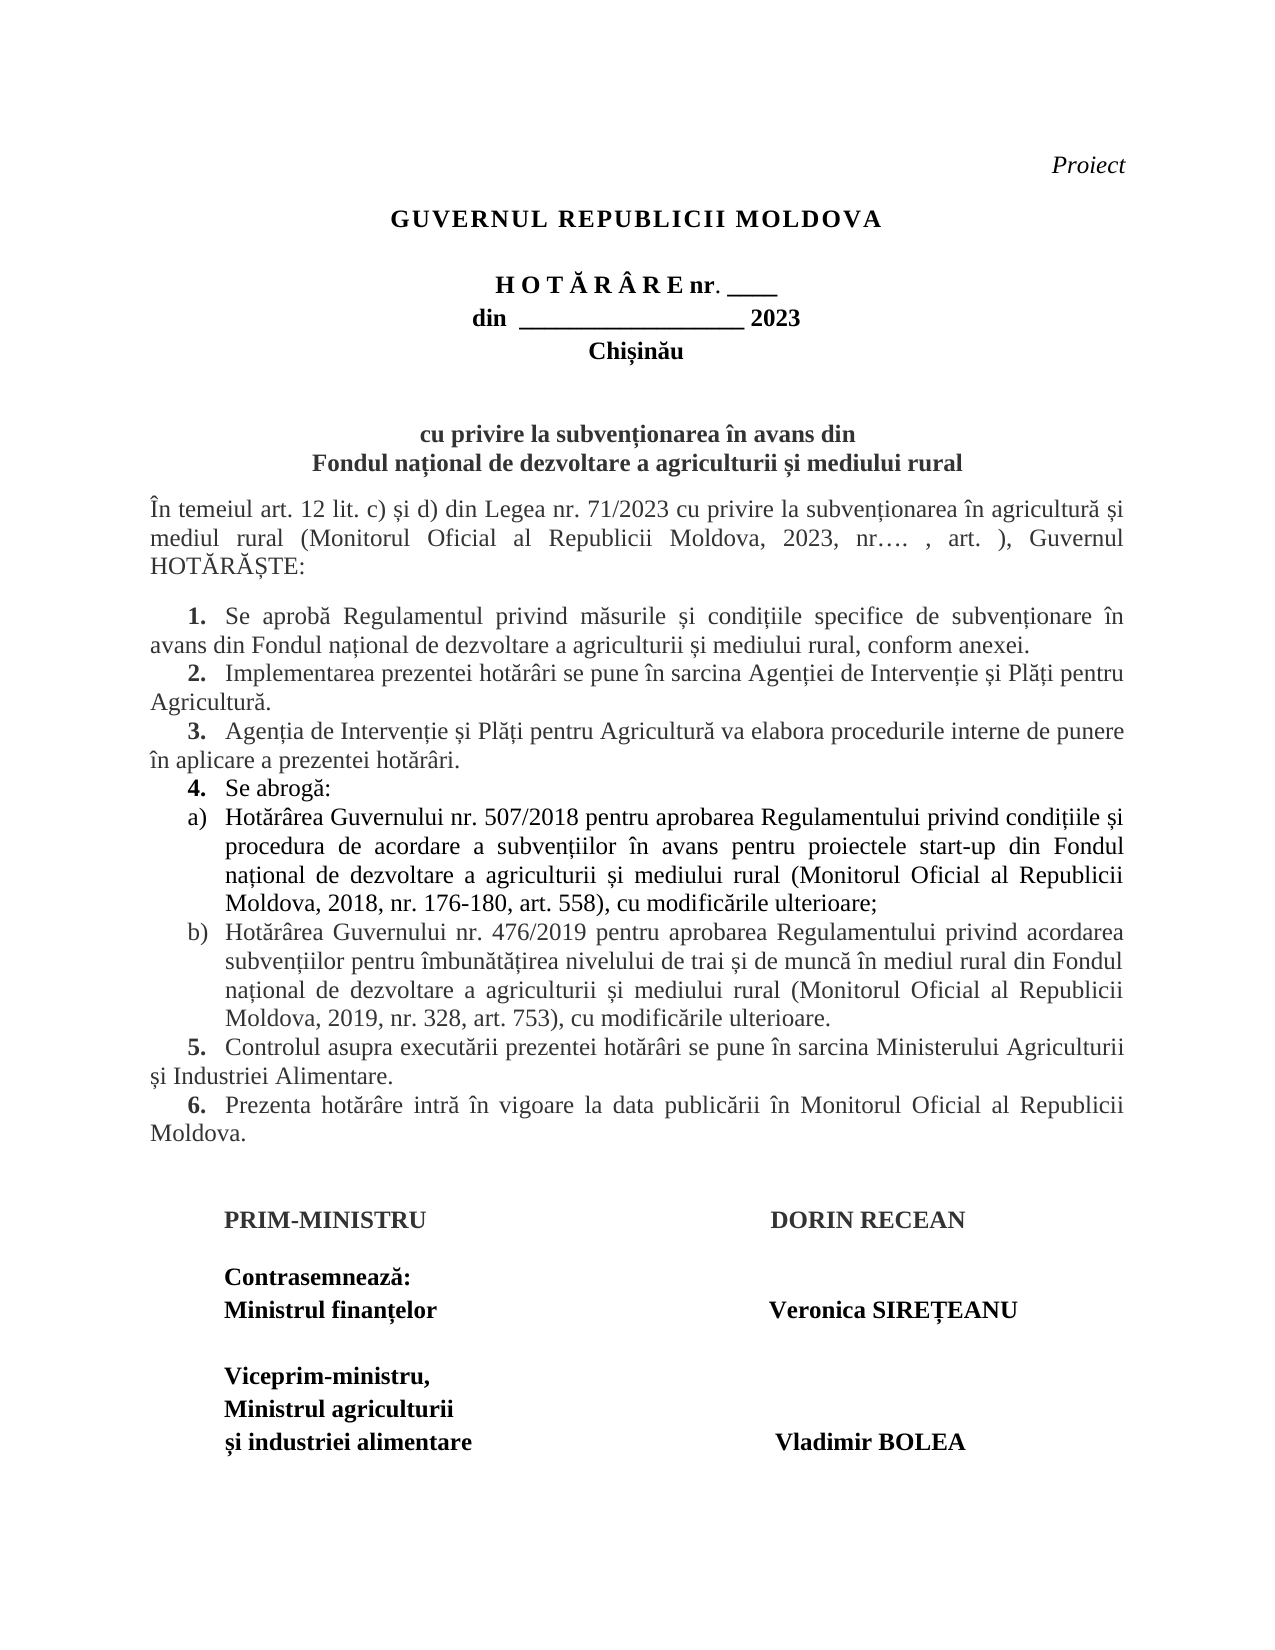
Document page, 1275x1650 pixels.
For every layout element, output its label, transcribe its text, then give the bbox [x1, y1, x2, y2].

text Viceprim-ministru, [150, 1361, 1125, 1390]
text În temeiul art. 12 lit. c) și d) din Legea nr. 71/2023 cu privire la subvenționarea în agricultură și mediul rural (Monitorul Oficial al Republicii Moldova, 2023, nr…. , art. ), Guvernul HOTĂRĂȘTE: [150, 494, 1125, 580]
text Ministrul agriculturii [150, 1394, 1125, 1423]
text Ministrul finanțelor Veronica SIREȚEANU [150, 1295, 1125, 1324]
list Hotărârea Guvernului nr. 507/2018 pentru aprobarea Regulamentului privind condițiile și procedura de acordare a subvențiilor în avans pentru proiectele start-up din Fondul național de dezvoltare a agriculturii și mediului rural (Monitorul Oficial al Republicii Moldova, 2018, nr. 176-180, art. 558), cu modificările ulterioare; [187, 802, 1125, 917]
text cu privire la subvenționarea în avans din Fondul național de dezvoltare a agriculturii și mediului rural [150, 419, 1125, 477]
text PRIM-MINISTRU DORIN RECEAN [150, 1205, 1125, 1233]
list Agenția de Intervenție și Plăți pentru Agricultură va elabora procedurile interne de punere în aplicare a prezentei hotărâri. [150, 716, 1125, 773]
text și industriei alimentare Vladimir BOLEA [150, 1427, 1125, 1456]
list Implementarea prezentei hotărâri se pune în sarcina Agenției de Intervenție și Plăți pentru Agricultură. [150, 658, 1125, 716]
list Controlul asupra executării prezentei hotărâri se pune în sarcina Ministerului Agriculturii și Industriei Alimentare. [150, 1032, 1125, 1090]
list Se aprobă Regulamentul privind măsurile și condițiile specifice de subvenționare în avans din Fondul național de dezvoltare a agriculturii și mediului rural, conform anexei. [150, 601, 1125, 658]
list Prezenta hotărâre intră în vigoare la data publicării în Monitorul Oficial al Republicii Moldova. [150, 1090, 1125, 1147]
text Proiect [150, 150, 1125, 179]
text Contrasemnează: [150, 1262, 1125, 1291]
list Se abrogă: [150, 773, 1125, 802]
table_header GUVERNUL REPUBLICII MOLDOVA H O T Ă R Â R E nr. ____ din __________________ 2023 Chișinău [165, 204, 1110, 402]
list Hotărârea Guvernului nr. 476/2019 pentru aprobarea Regulamentului privind acordarea subvențiilor pentru îmbunătățirea nivelului de trai și de muncă în mediul rural din Fondul național de dezvoltare a agriculturii și mediului rural (Monitorul Oficial al Republicii Moldova, 2019, nr. 328, art. 753), cu modificările ulterioare. [187, 917, 1125, 1032]
